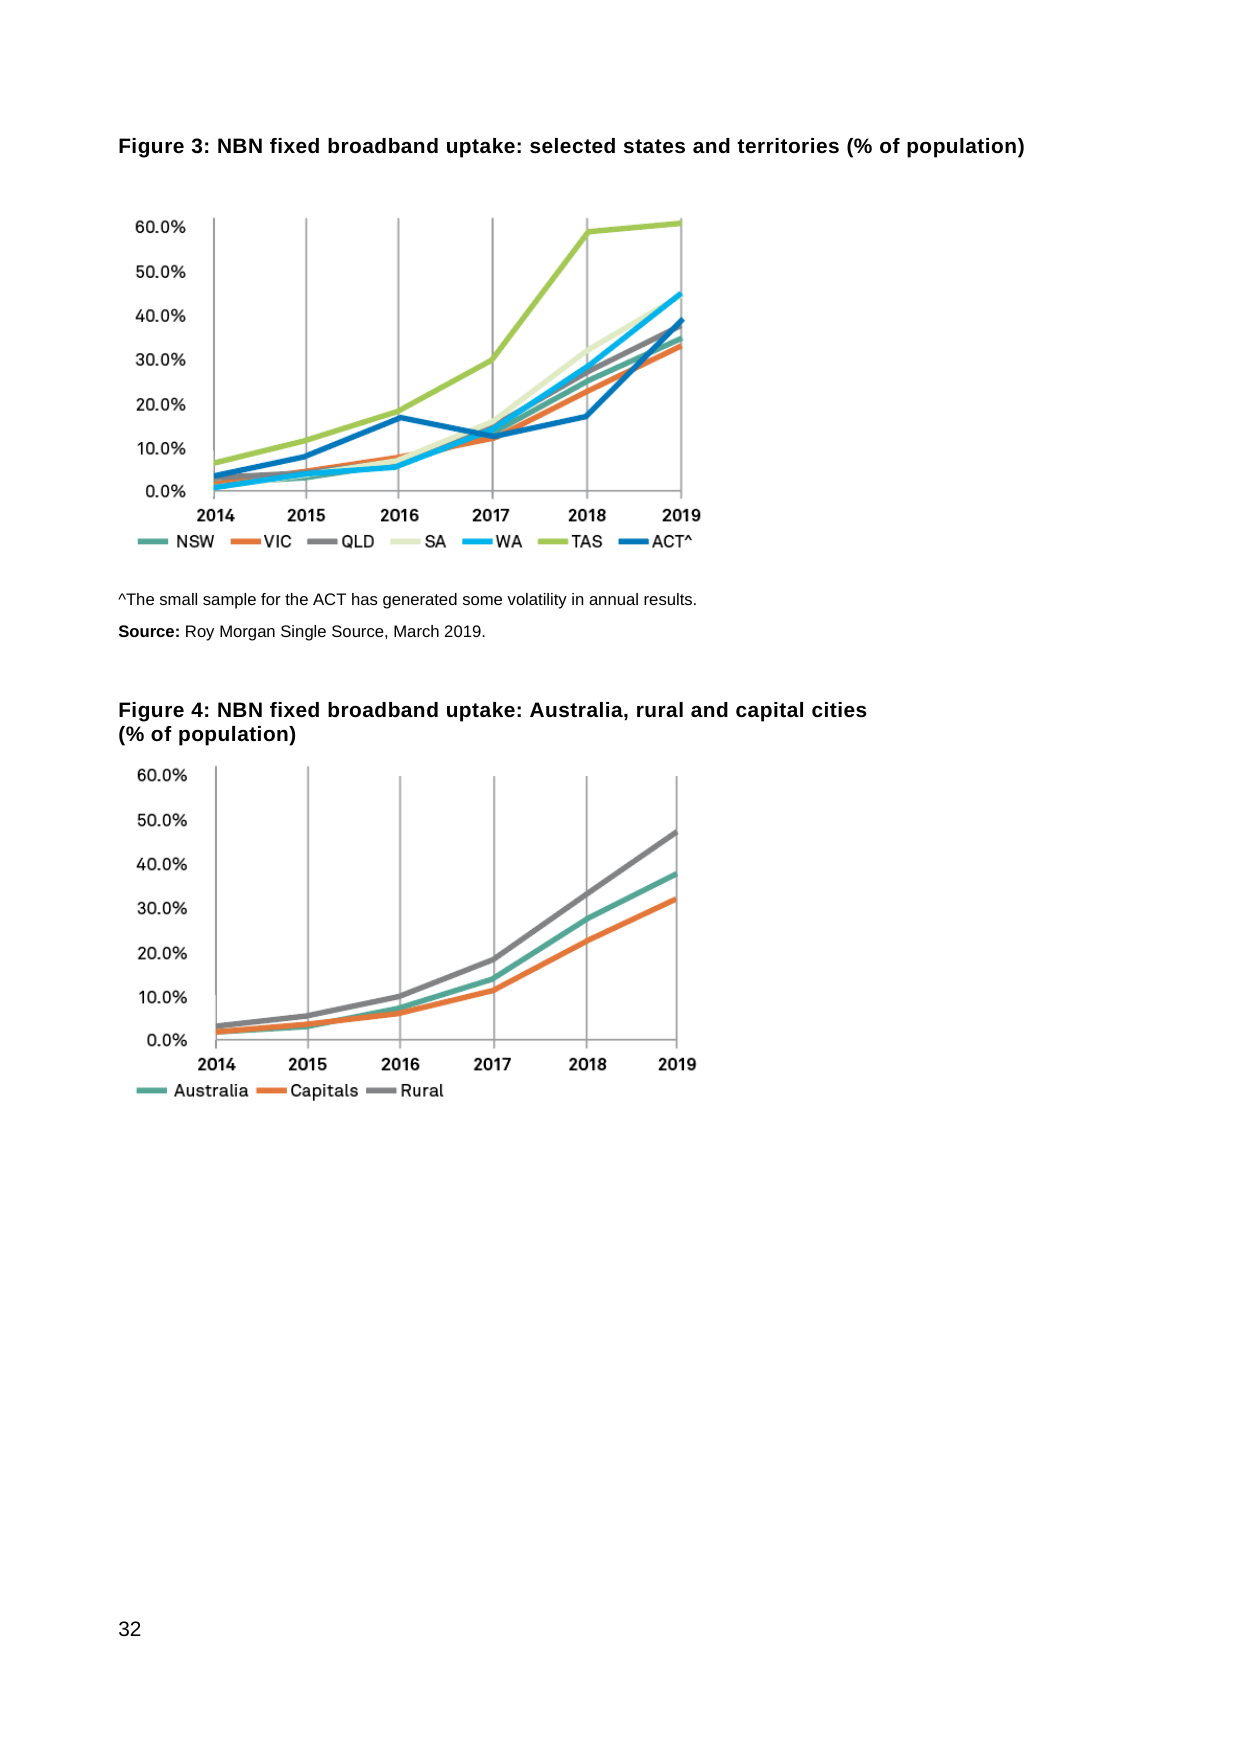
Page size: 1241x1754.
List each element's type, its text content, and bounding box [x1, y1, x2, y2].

subtitle Source: Roy Morgan Single Source, March 2019. [118, 622, 1122, 641]
picture [118, 208, 717, 559]
subtitle Figure 4: NBN fixed broadband uptake: Australia, rural and capital cities (% of population) [118, 698, 1122, 746]
subtitle ^The small sample for the ACT has generated some volatility in annual results. [118, 590, 1122, 609]
subtitle Figure 3: NBN fixed broadband uptake: selected states and territories (% of population) [118, 133, 1122, 157]
picture [118, 752, 731, 1106]
